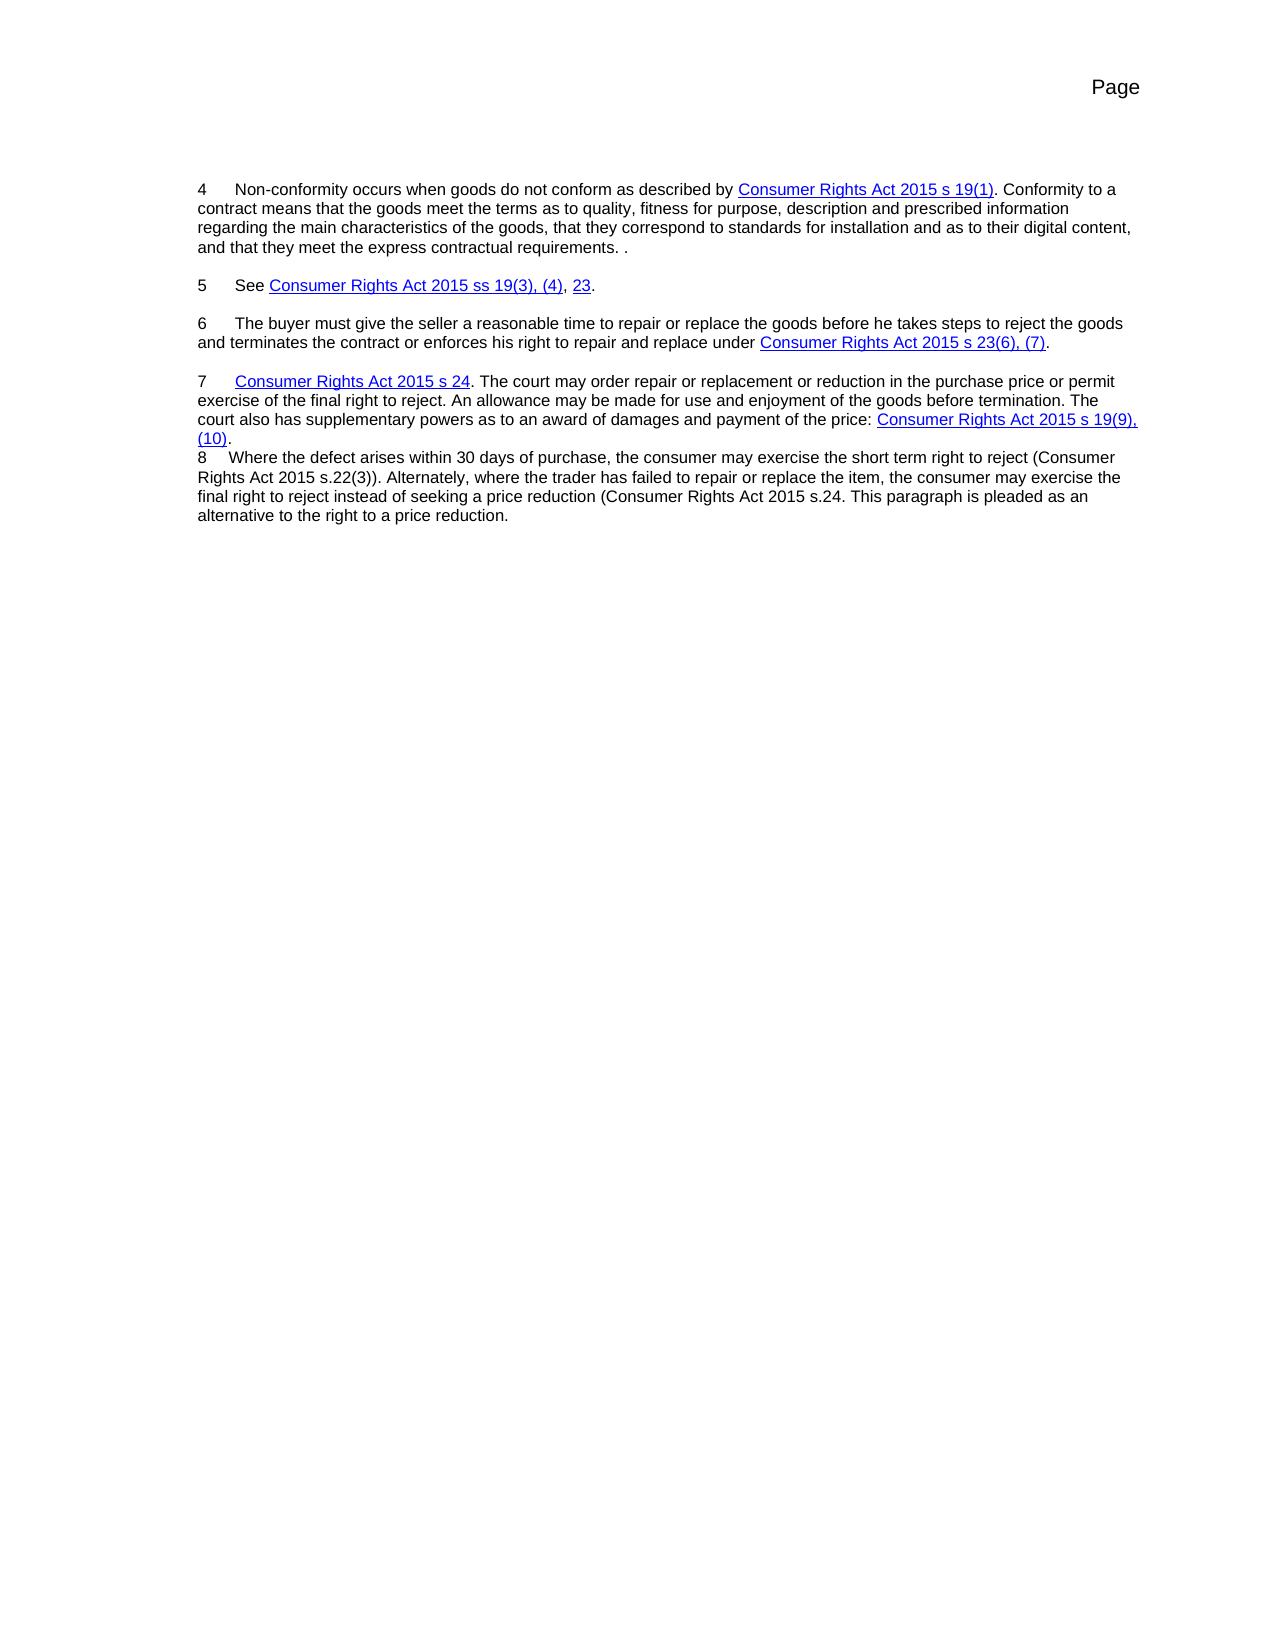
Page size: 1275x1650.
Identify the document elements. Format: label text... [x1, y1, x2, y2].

text 5 See Consumer Rights Act 2015 ss 19(3), (4), 23. [197, 276, 1140, 295]
text 6 The buyer must give the seller a reasonable time to repair or replace the goods before he takes steps to reject the goods and terminates the contract or enforces his right to repair and replace under Consumer Rights Act 2015 s 23(6), (7). [197, 314, 1140, 352]
text 7 Consumer Rights Act 2015 s 24. The court may order repair or replacement or reduction in the purchase price or permit exercise of the final right to reject. An allowance may be made for use and enjoyment of the goods before termination. The court also has supplementary powers as to an award of damages and payment of the price: Consumer Rights Act 2015 s 19(9), (10). [197, 372, 1140, 448]
text 4 Non-conformity occurs when goods do not conform as described by Consumer Rights Act 2015 s 19(1). Conformity to a contract means that the goods meet the terms as to quality, fitness for purpose, description and prescribed information regarding the main characteristics of the goods, that they correspond to standards for installation and as to their digital content, and that they meet the express contractual requirements. . [197, 180, 1140, 257]
text 8 Where the defect arises within 30 days of purchase, the consumer may exercise the short term right to reject (Consumer Rights Act 2015 s.22(3)). Alternately, where the trader has failed to repair or replace the item, the consumer may exercise the final right to reject instead of seeking a price reduction (Consumer Rights Act 2015 s.24. This paragraph is pleaded as an alternative to the right to a price reduction. [197, 448, 1140, 525]
